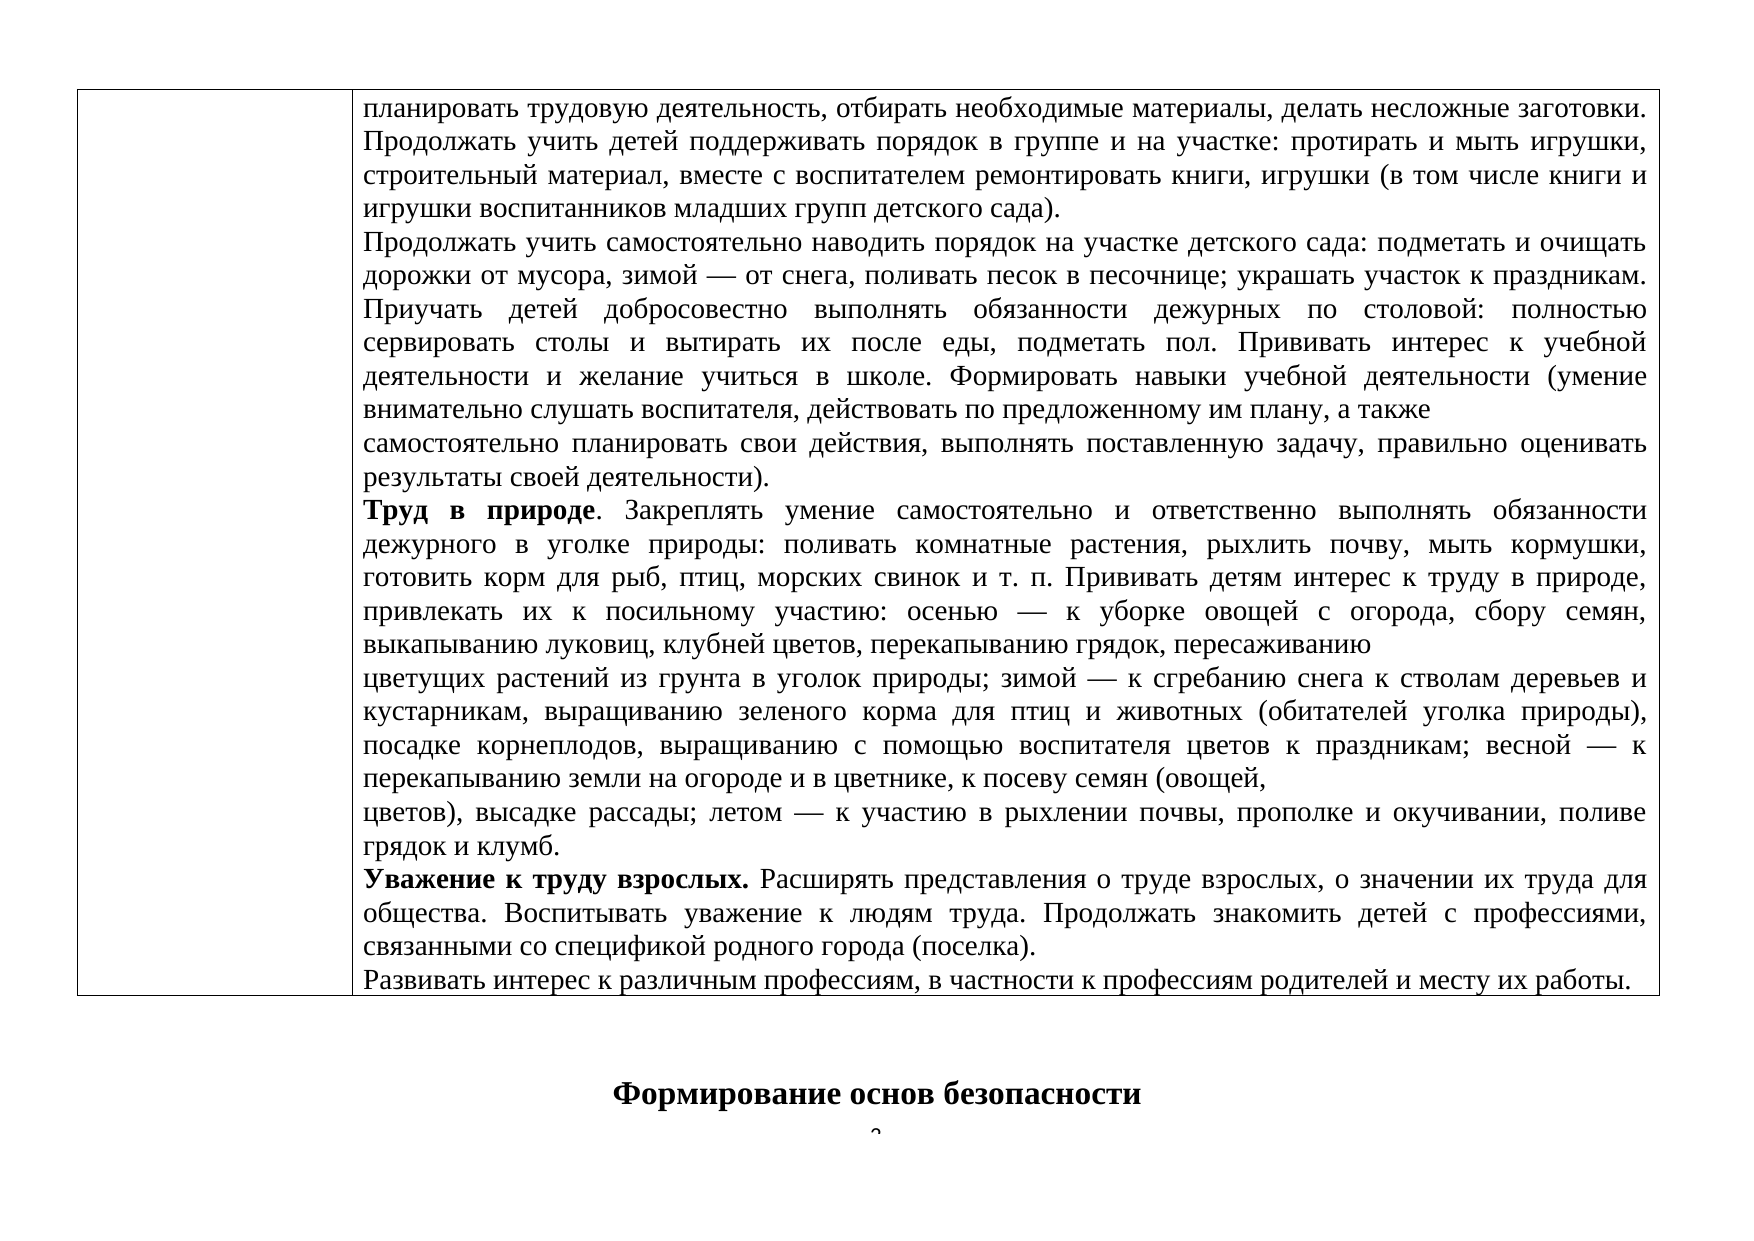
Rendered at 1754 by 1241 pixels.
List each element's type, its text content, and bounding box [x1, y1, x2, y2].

list Формирование основ безопасности [89, 1073, 1665, 1111]
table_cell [353, 90, 1659, 995]
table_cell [78, 90, 352, 995]
